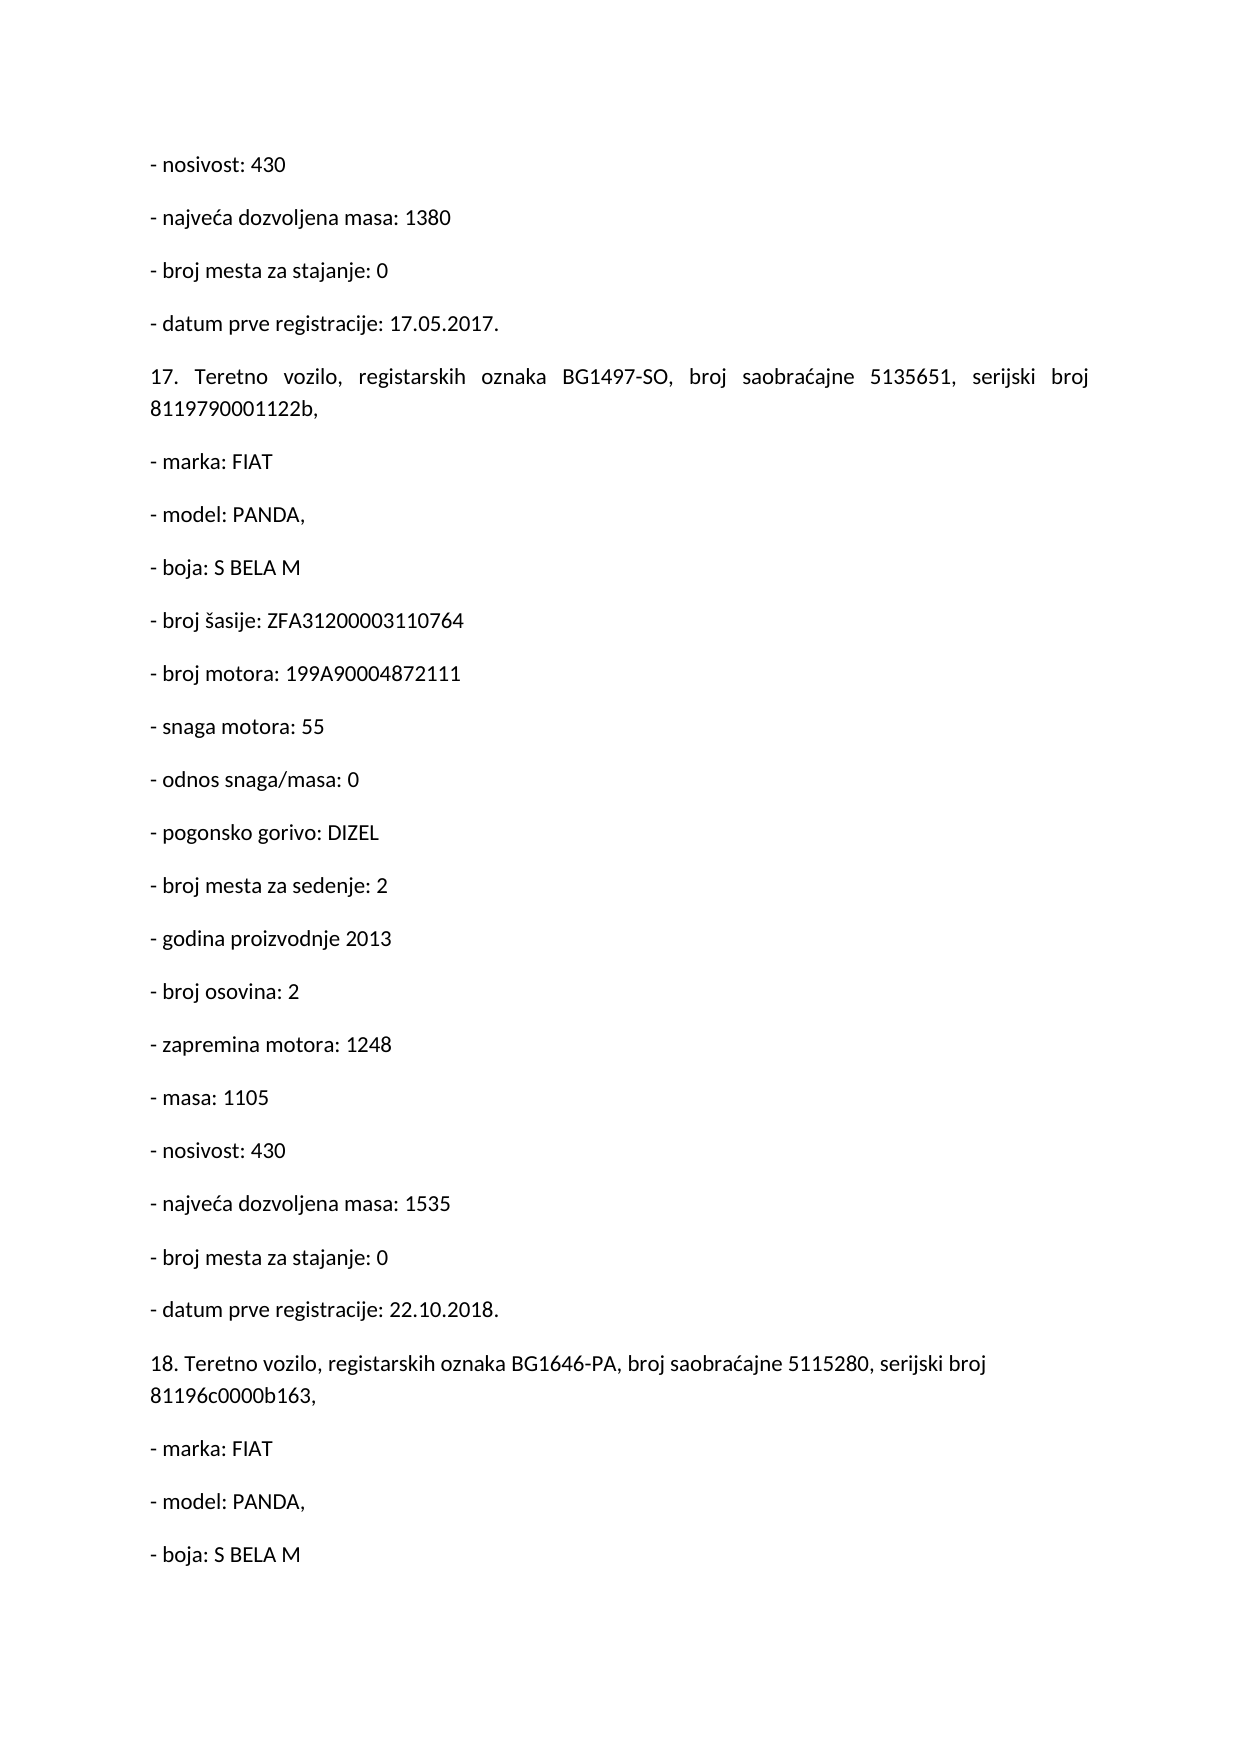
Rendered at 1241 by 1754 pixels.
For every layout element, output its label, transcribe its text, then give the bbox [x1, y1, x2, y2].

text - marka: FIAT [150, 447, 1090, 475]
text - najveća dozvoljena masa: 1535 [150, 1189, 1090, 1218]
text - godina proizvodnje 2013 [150, 924, 1090, 952]
text - broj mesta za sedenje: 2 [150, 871, 1090, 899]
text - nosivost: 430 [150, 1137, 1090, 1164]
text - pogonsko gorivo: DIZEL [150, 818, 1090, 846]
text - model: PANDA, [150, 500, 1090, 528]
text - model: PANDA, [150, 1487, 1090, 1515]
text - masa: 1105 [150, 1083, 1090, 1112]
text - zapremina motora: 1248 [150, 1031, 1090, 1058]
text - broj motora: 199A90004872111 [150, 659, 1090, 687]
text - broj mesta za stajanje: 0 [150, 1243, 1090, 1271]
text - odnos snaga/masa: 0 [150, 765, 1090, 793]
text 17. Teretno vozilo, registarskih oznaka BG1497-SO, broj saobraćajne 5135651, serijski broj 8119790001122b, [150, 362, 1090, 422]
text - datum prve registracije: 22.10.2018. [150, 1296, 1090, 1324]
text - datum prve registracije: 17.05.2017. [150, 309, 1090, 337]
text - najveća dozvoljena masa: 1380 [150, 203, 1090, 231]
text - broj šasije: ZFA31200003110764 [150, 606, 1090, 634]
text - snaga motora: 55 [150, 712, 1090, 740]
text - boja: S BELA M [150, 553, 1090, 581]
text - broj mesta za stajanje: 0 [150, 256, 1090, 284]
text 18. Teretno vozilo, registarskih oznaka BG1646-PA, broj saobraćajne 5115280, serijski broj 81196c0000b163, [150, 1349, 1090, 1409]
text - boja: S BELA M [150, 1540, 1090, 1568]
text - broj osovina: 2 [150, 977, 1090, 1006]
text - marka: FIAT [150, 1434, 1090, 1462]
text - nosivost: 430 [150, 150, 1090, 178]
